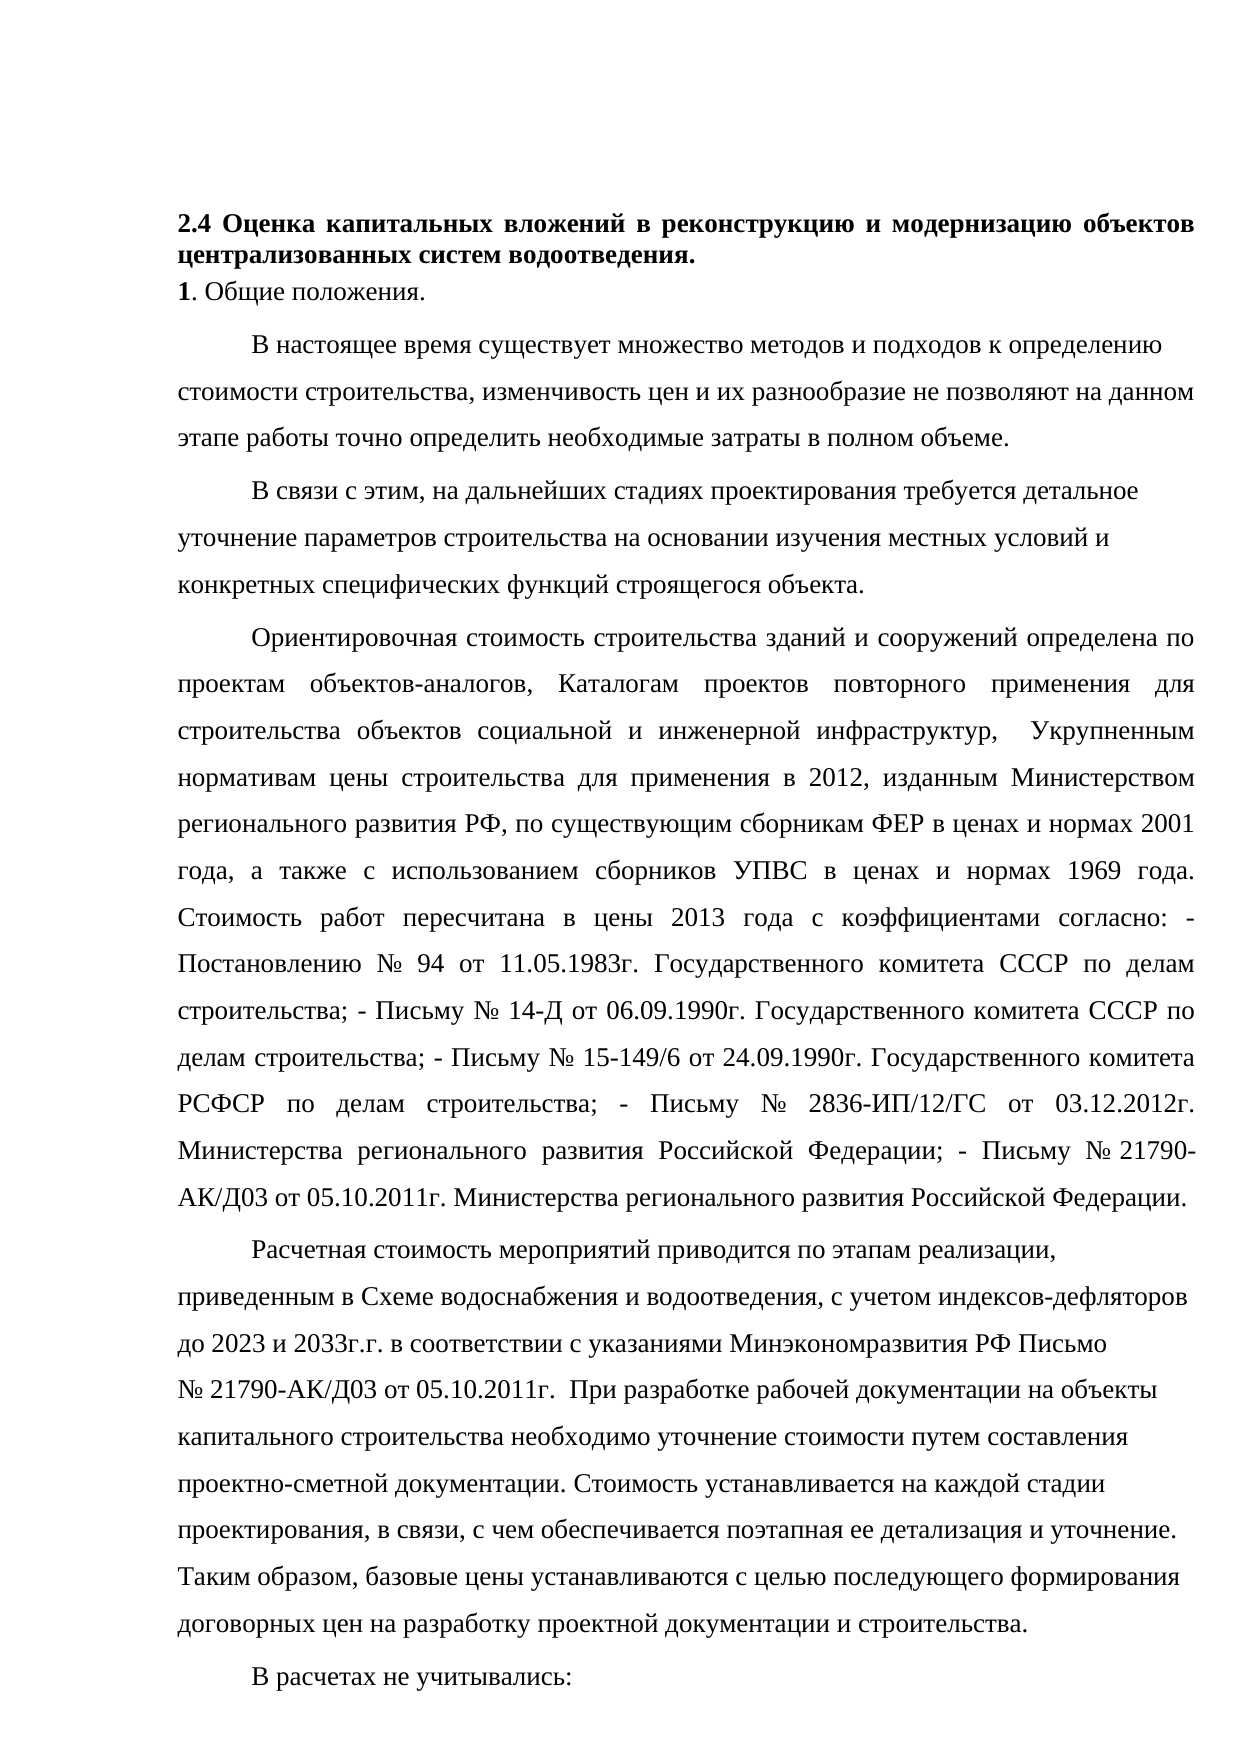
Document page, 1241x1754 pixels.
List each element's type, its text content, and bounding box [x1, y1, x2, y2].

subtitle 2.4 Оценка капитальных вложений в реконструкцию и модернизацию объектов централизованных систем водоотведения. [177, 207, 1196, 269]
text В связи с этим, на дальнейших стадиях проектирования требуется детальное уточнение параметров строительства на основании изучения местных условий и конкретных специфических функций строящегося объекта. [177, 474, 1196, 599]
text В настоящее время существует множество методов и подходов к определению стоимости строительства, изменчивость цен и их разнообразие не позволяют на данном этапе работы точно определить необходимые затраты в полном объеме. [177, 328, 1196, 453]
text В расчетах не учитывались: [177, 1660, 1196, 1691]
text Ориентировочная стоимость строительства зданий и сооружений определена по проектам объектов-аналогов, Каталогам проектов повторного применения для строительства объектов социальной и инженерной инфраструктур, Укрупненным нормативам цены строительства для применения в 2012, изданным Министерством регионального развития РФ, по существующим сборникам ФЕР в ценах и нормах 2001 года, а также с использованием сборников УПВС в ценах и нормах 1969 года. Стоимость работ пересчитана в цены 2013 года с коэффициентами согласно: - Постановлению № 94 от 11.05.1983г. Государственного комитета СССР по делам строительства; - Письму № 14-Д от 06.09.1990г. Государственного комитета СССР по делам строительства; - Письму № 15-149/6 от 24.09.1990г. Государственного комитета РСФСР по делам строительства; - Письму № 2836-ИП/12/ГС от 03.12.2012г. Министерства регионального развития Российской Федерации; - Письму № 21790-АК/Д03 от 05.10.2011г. Министерства регионального развития Российской Федерации. [177, 621, 1196, 1212]
text Расчетная стоимость мероприятий приводится по этапам реализации, приведенным в Схеме водоснабжения и водоотведения, с учетом индексов-дефляторов до 2023 и 2033г.г. в соответствии с указаниями Минэкономразвития РФ Письмо № 21790-АК/Д03 от 05.10.2011г. При разработке рабочей документации на объекты капитального строительства необходимо уточнение стоимости путем составления проектно-сметной документации. Стоимость устанавливается на каждой стадии проектирования, в связи, с чем обеспечивается поэтапная ее детализация и уточнение. Таким образом, базовые цены устанавливаются с целью последующего формирования договорных цен на разработку проектной документации и строительства. [177, 1234, 1196, 1638]
text 1. Общие положения. [177, 275, 1196, 306]
